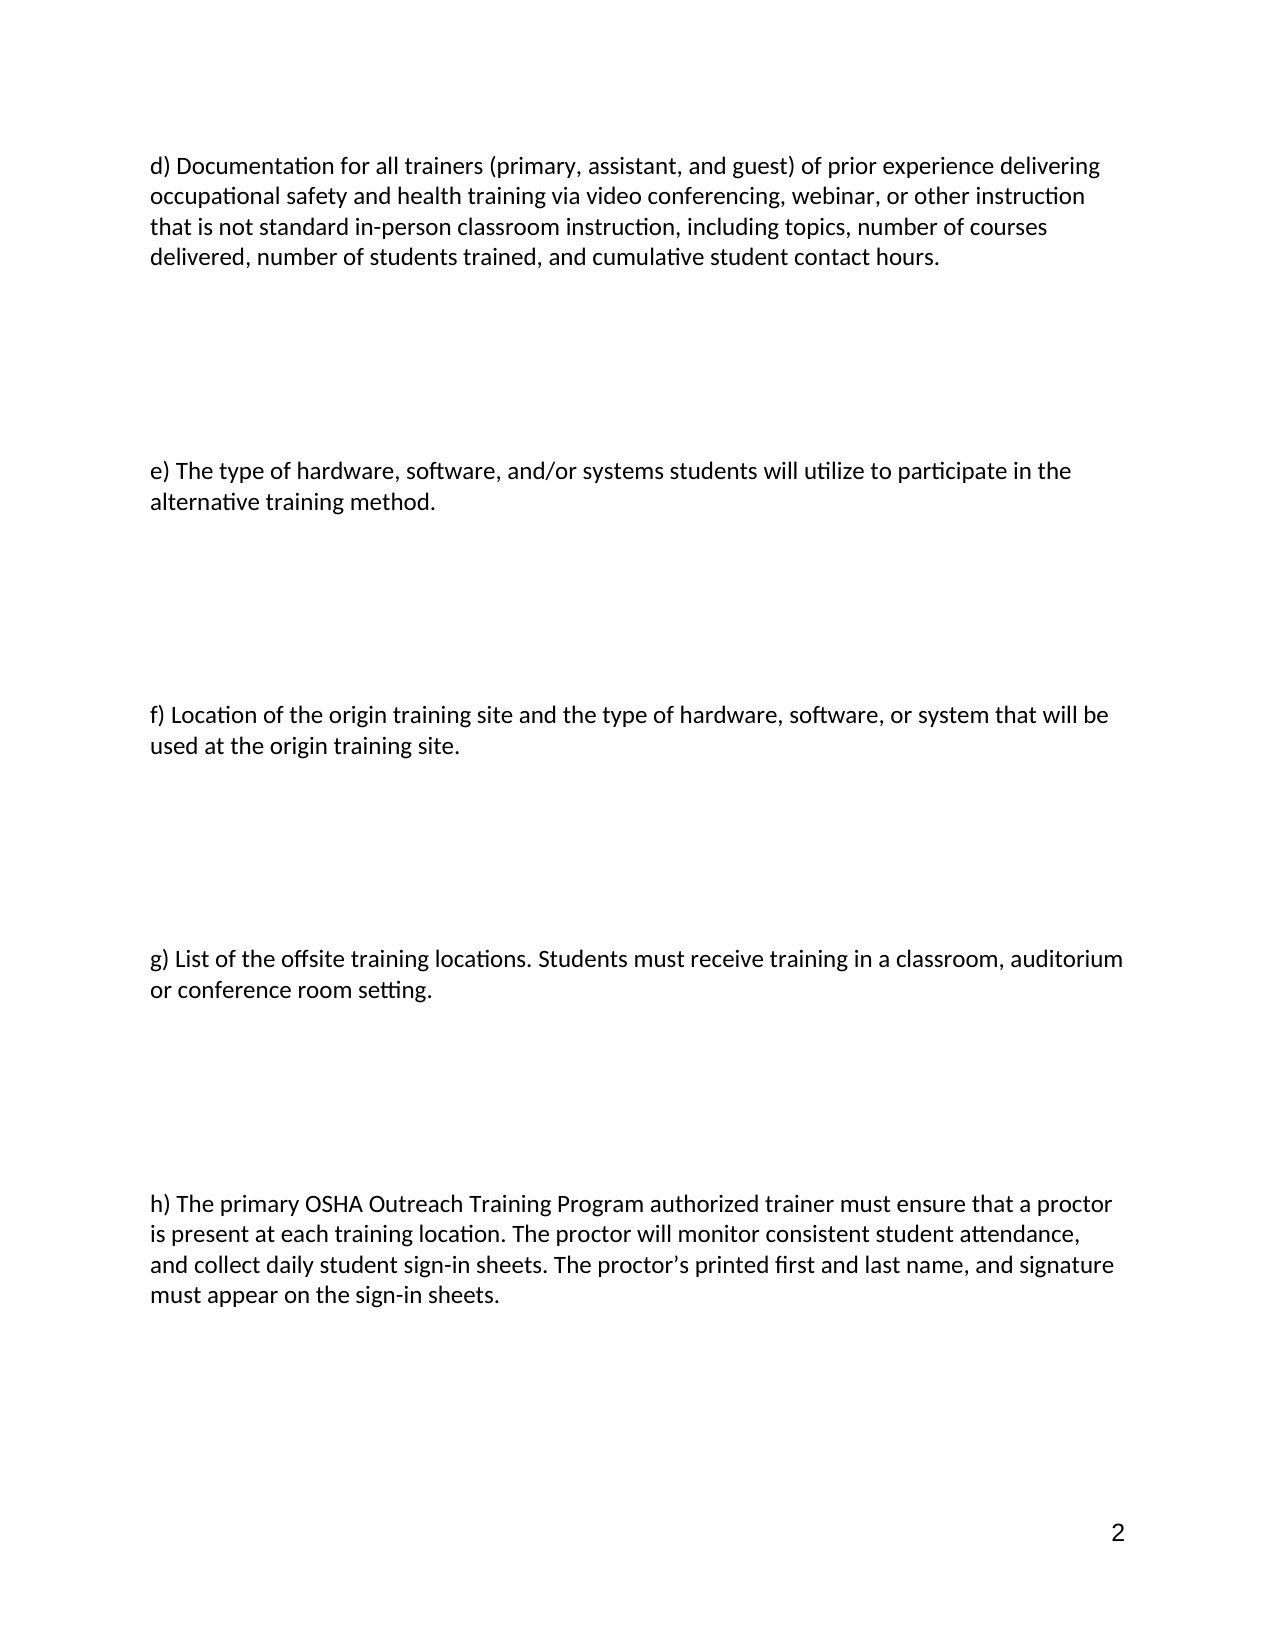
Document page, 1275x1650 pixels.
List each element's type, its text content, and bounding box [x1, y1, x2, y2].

text f) Location of the origin training site and the type of hardware, software, or system that will be used at the origin training site. [150, 699, 1125, 760]
text d) Documentation for all trainers (primary, assistant, and guest) of prior experience delivering occupational safety and health training via video conferencing, webinar, or other instruction that is not standard in-person classroom instruction, including topics, number of courses delivered, number of students trained, and cumulative student contact hours. [150, 150, 1125, 272]
text h) The primary OSHA Outreach Training Program authorized trainer must ensure that a proctor is present at each training location. The proctor will monitor consistent student attendance, and collect daily student sign-in sheets. The proctor’s printed first and last name, and signature must appear on the sign-in sheets. [150, 1188, 1125, 1310]
text e) The type of hardware, software, and/or systems students will utilize to participate in the alternative training method. [150, 455, 1125, 516]
text g) List of the offsite training locations. Students must receive training in a classroom, auditorium or conference room setting. [150, 943, 1125, 1004]
